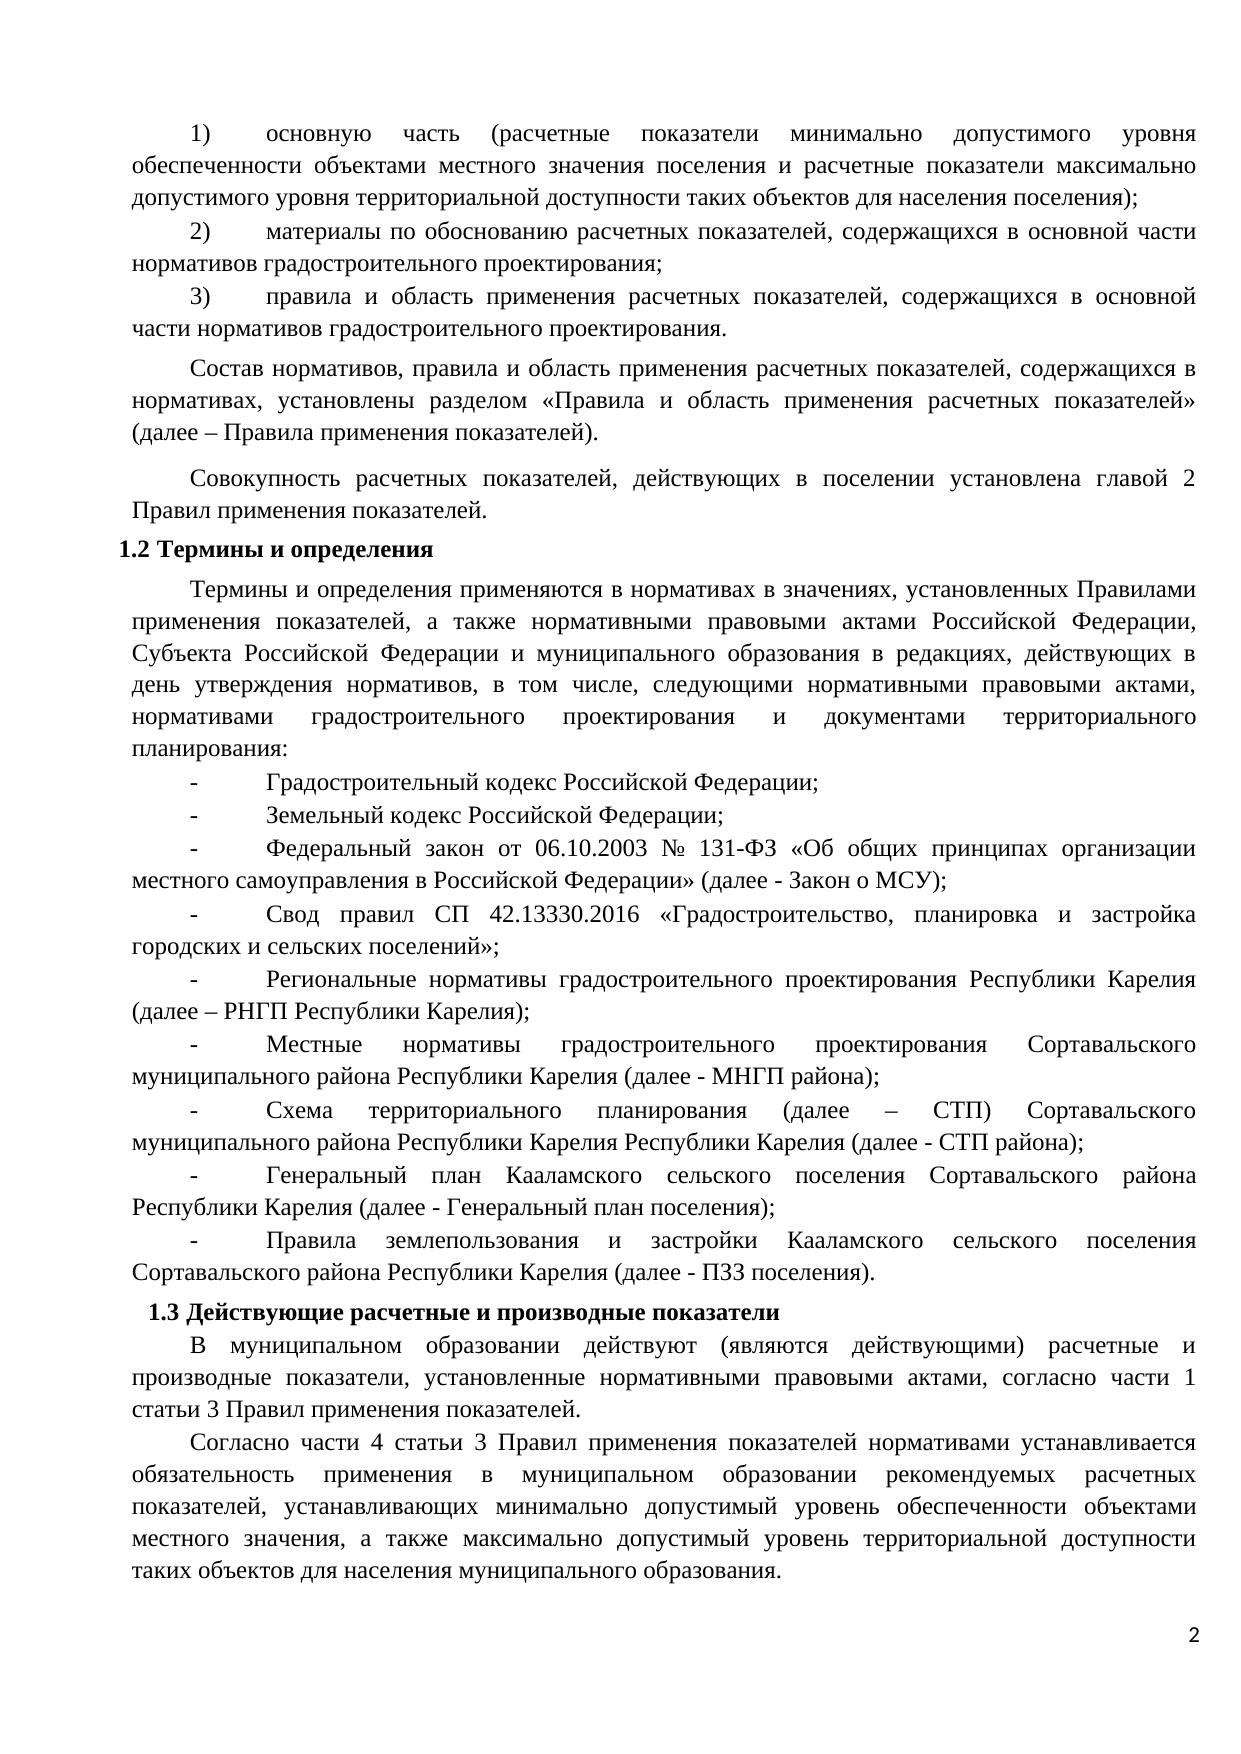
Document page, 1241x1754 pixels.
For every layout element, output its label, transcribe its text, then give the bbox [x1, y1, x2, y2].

list Правила землепользования и застройки Кааламского сельского поселения Сортавальского района Республики Карелия (далее - ПЗЗ поселения). [132, 1225, 1197, 1286]
list материалы по обоснованию расчетных показателей, содержащихся в основной части нормативов градостроительного проектирования; [132, 216, 1197, 276]
list Градостроительный кодекс Российской Федерации; [132, 767, 1197, 795]
text Состав нормативов, правила и область применения расчетных показателей, содержащихся в нормативах, установлены разделом «Правила и область применения расчетных показателей» (далее – Правила применения показателей). [132, 353, 1197, 446]
list Федеральный закон от 06.10.2003 № 131-ФЗ «Об общих принципах организации местного самоуправления в Российской Федерации» (далее - Закон о МСУ); [132, 833, 1197, 894]
text 1.2 Термины и определения [118, 534, 1196, 563]
text Термины и определения применяются в нормативах в значениях, установленных Правилами применения показателей, а также нормативными правовыми актами Российской Федерации, Субъекта Российской Федерации и муниципального образования в редакциях, действующих в день утверждения нормативов, в том числе, следующими нормативными правовыми актами, нормативами градостроительного проектирования и документами территориального планирования: [132, 574, 1197, 762]
list Схема территориального планирования (далее – СТП) Сортавальского муниципального района Республики Карелия Республики Карелия (далее - СТП района); [132, 1095, 1197, 1155]
text Согласно части 4 статьи 3 Правил применения показателей нормативами устанавливается обязательность применения в муниципальном образовании рекомендуемых расчетных показателей, устанавливающих минимально допустимый уровень обеспеченности объектами местного значения, а также максимально допустимый уровень территориальной доступности таких объектов для населения муниципального образования. [132, 1427, 1197, 1583]
list Региональные нормативы градостроительного проектирования Республики Карелия (далее – РНГП Республики Карелия); [132, 964, 1197, 1025]
list Земельный кодекс Российской Федерации; [132, 800, 1197, 829]
text Совокупность расчетных показателей, действующих в поселении установлена главой 2 Правил применения показателей. [132, 463, 1197, 523]
list Местные нормативы градостроительного проектирования Сортавальского муниципального района Республики Карелия (далее - МНГП района); [132, 1029, 1197, 1090]
list Свод правил СП 42.13330.2016 «Градостроительство, планировка и застройка городских и сельских поселений»; [132, 899, 1197, 959]
list правила и область применения расчетных показателей, содержащихся в основной части нормативов градостроительного проектирования. [132, 281, 1197, 342]
list Генеральный план Кааламского сельского поселения Сортавальского района Республики Карелия (далее - Генеральный план поселения); [132, 1160, 1197, 1221]
text В муниципальном образовании действуют (являются действующими) расчетные и производные показатели, установленные нормативными правовыми актами, согласно части 1 статьи 3 Правил применения показателей. [132, 1330, 1197, 1422]
list основную часть (расчетные показатели минимально допустимого уровня обеспеченности объектами местного значения поселения и расчетные показатели максимально допустимого уровня территориальной доступности таких объектов для населения поселения); [132, 118, 1197, 211]
text 1.3 Действующие расчетные и производные показатели [148, 1297, 1196, 1326]
